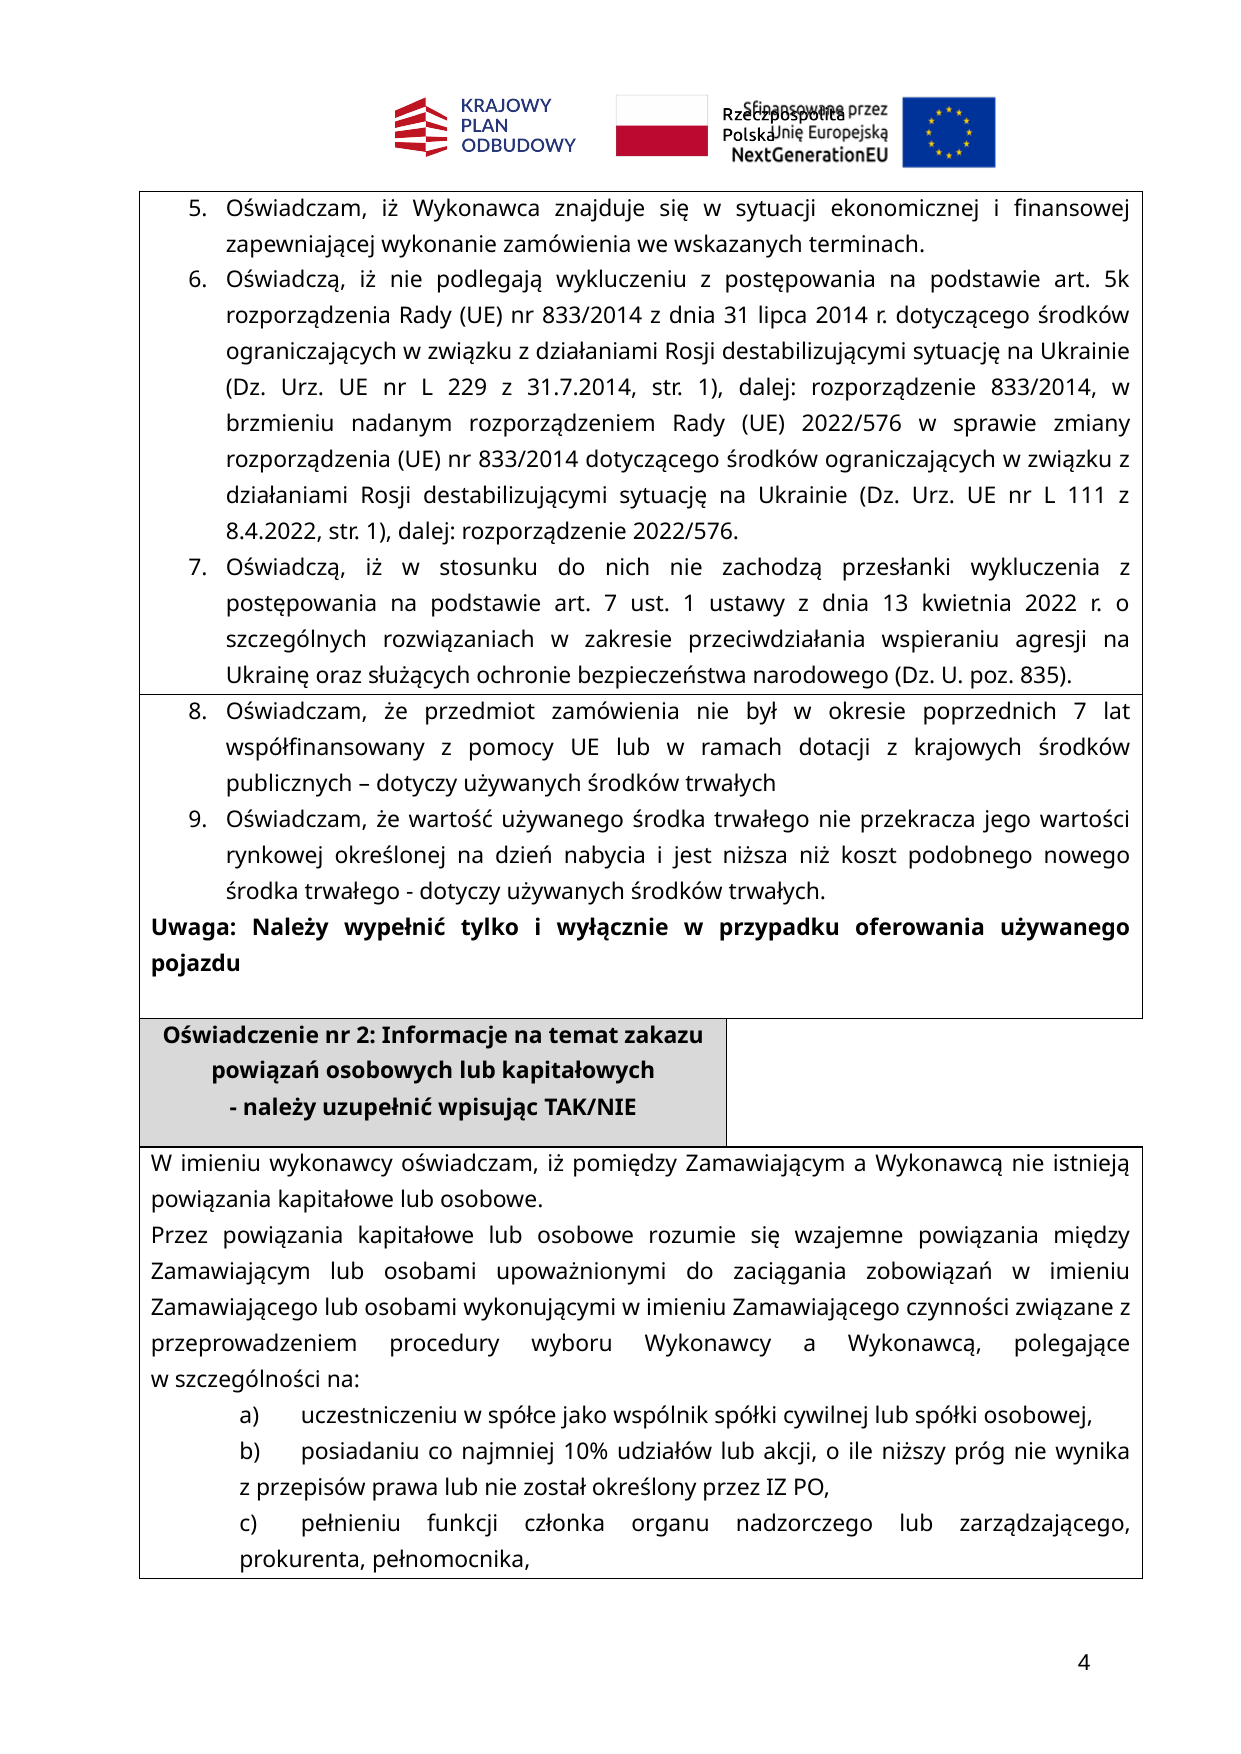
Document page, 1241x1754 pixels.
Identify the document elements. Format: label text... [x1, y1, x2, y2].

table_cell Oświadczam, że przedmiot zamówienia nie był w okresie poprzednich 7 lat współfinansowany z pomocy UE lub w ramach dotacji z krajowych środków publicznych – dotyczy używanych środków trwałych Oświadczam, że wartość używanego środka trwałego nie przekracza jego wartości rynkowej określonej na dzień nabycia i jest niższa niż koszt podobnego nowego środka trwałego - dotyczy używanych środków trwałych. Uwaga: Należy wypełnić tylko i wyłącznie w przypadku oferowania używanego pojazdu [140, 695, 1142, 1017]
table_cell [727, 1019, 1142, 1146]
picture [375, 75, 1016, 191]
table_cell Oświadczenie nr 2: Informacje na temat zakazu powiązań osobowych lub kapitałowych - należy uzupełnić wpisując TAK/NIE [140, 1019, 726, 1146]
